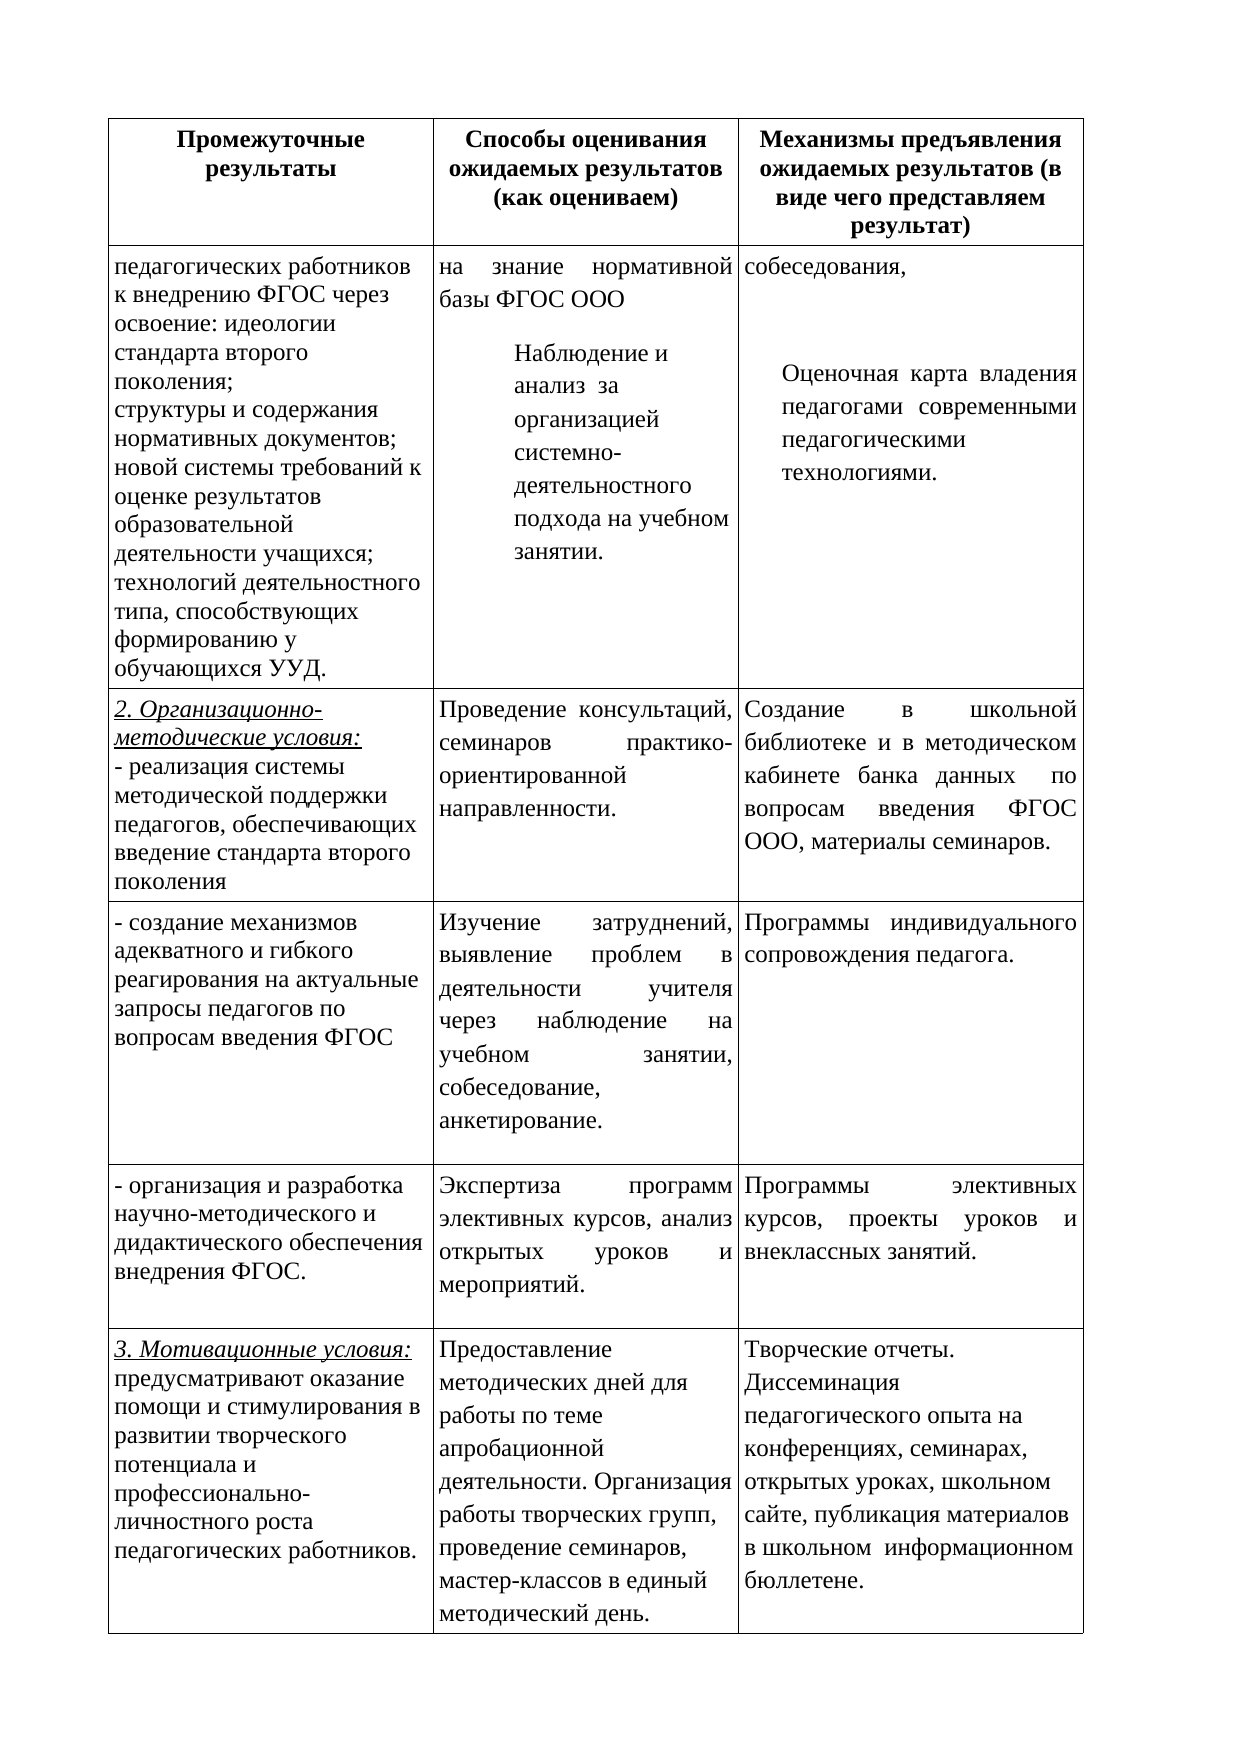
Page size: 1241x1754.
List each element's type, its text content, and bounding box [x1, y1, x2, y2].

table_cell Программы элективных курсов, проекты уроков и внеклассных занятий. [739, 1165, 1083, 1328]
table_cell Экспертиза программ элективных курсов, анализ открытых уроков и мероприятий. [434, 1165, 738, 1328]
table_header Механизмы предъявления ожидаемых результатов (в виде чего представляем результат) [739, 119, 1083, 245]
table_cell Результаты тестирования, анкетирования, собеседования, Оценочная карта владения педагогами современными педагогическими технологиями. [739, 246, 1083, 688]
table_cell - организация и разработка научно-методического и дидактического обеспечения внедрения ФГОС. [109, 1165, 433, 1328]
table_cell Создание в школьной библиотеке и в методическом кабинете банка данных по вопросам введения ФГОС ООО, материалы семинаров. [739, 689, 1083, 901]
table_header Способы оценивания ожидаемых результатов (как оцениваем) [434, 119, 738, 245]
table_cell - создание механизмов адекватного и гибкого реагирования на актуальные запросы педагогов по вопросам введения ФГОС [109, 902, 433, 1164]
table_cell 2. Организационно-методические условия: - реализация системы методической поддержки педагогов, обеспечивающих введение стандарта второго поколения [109, 689, 433, 901]
table_cell Изучение затруднений, выявление проблем в деятельности учителя через наблюдение на учебном занятии, собеседование, анкетирование. [434, 902, 738, 1164]
table_cell Программы индивидуального сопровождения педагога. [739, 902, 1083, 1164]
table_cell Проведение консультаций, семинаров практико-ориентированной направленности. [434, 689, 738, 901]
table_header Промежуточные результаты [109, 119, 433, 245]
